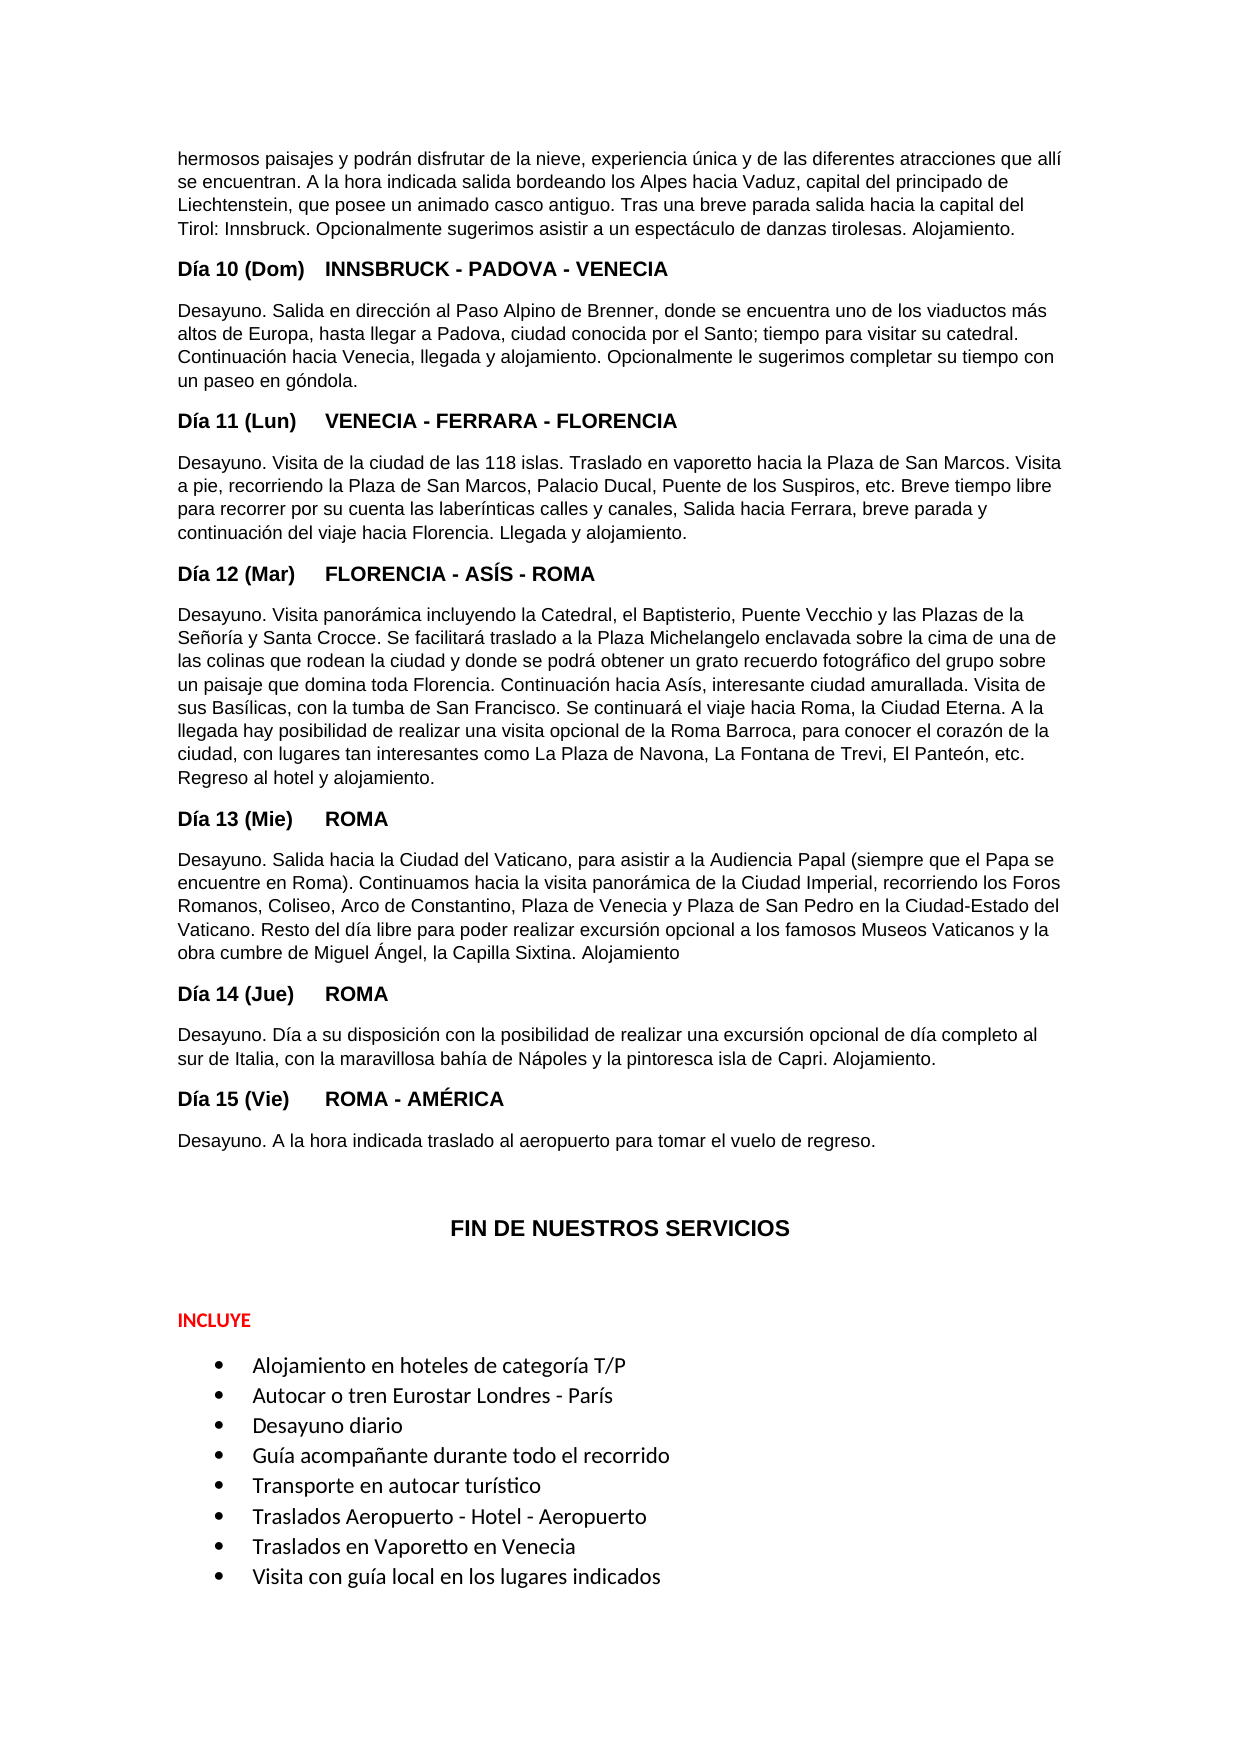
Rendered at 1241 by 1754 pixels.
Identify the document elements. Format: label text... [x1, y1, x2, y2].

list Autocar o tren Eurostar Londres - París [215, 1381, 1063, 1409]
text FIN DE NUESTROS SERVICIOS [177, 1215, 1063, 1241]
list Transporte en autocar turístico [215, 1472, 1063, 1500]
list Guía acompañante durante todo el recorrido [215, 1441, 1063, 1469]
text Desayuno. Día a su disposición con la posibilidad de realizar una excursión opcional de día completo al sur de Italia, con la maravillosa bahía de Nápoles y la pintoresca isla de Capri. Alojamiento. [177, 1024, 1063, 1069]
text Día 13 (Mie) ROMA [177, 806, 1063, 830]
text Día 11 (Lun) VENECIA - FERRARA - FLORENCIA [177, 409, 1063, 433]
text Día 10 (Dom) INNSBRUCK - PADOVA - VENECIA [177, 257, 1063, 281]
list Traslados en Vaporetto en Venecia [215, 1532, 1063, 1560]
text Día 14 (Jue) ROMA [177, 982, 1063, 1006]
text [177, 148, 1063, 239]
text Desayuno. A la hora indicada traslado al aeropuerto para tomar el vuelo de regreso. [177, 1130, 1063, 1151]
text Desayuno. Salida hacia la Ciudad del Vaticano, para asistir a la Audiencia Papal (siempre que el Papa se encuentre en Roma). Continuamos hacia la visita panorámica de la Ciudad Imperial, recorriendo los Foros Romanos, Coliseo, Arco de Constantino, Plaza de Venecia y Plaza de San Pedro en la Ciudad-Estado del Vaticano. Resto del día libre para poder realizar excursión opcional a los famosos Museos Vaticanos y la obra cumbre de Miguel Ángel, la Capilla Sixtina. Alojamiento [177, 849, 1063, 963]
list Traslados Aeropuerto - Hotel - Aeropuerto [215, 1502, 1063, 1530]
list Visita con guía local en los lugares indicados [215, 1562, 1063, 1590]
text INCLUYE [177, 1307, 1063, 1332]
text Desayuno. Visita de la ciudad de las 118 islas. Traslado en vaporetto hacia la Plaza de San Marcos. Visita a pie, recorriendo la Plaza de San Marcos, Palacio Ducal, Puente de los Suspiros, etc. Breve tiempo libre para recorrer por su cuenta las laberínticas calles y canales, Salida hacia Ferrara, breve parada y continuación del viaje hacia Florencia. Llegada y alojamiento. [177, 452, 1063, 543]
list Alojamiento en hoteles de categoría T/P [215, 1351, 1063, 1379]
text Día 15 (Vie) ROMA - AMÉRICA [177, 1087, 1063, 1111]
text Desayuno. Visita panorámica incluyendo la Catedral, el Baptisterio, Puente Vecchio y las Plazas de la Señoría y Santa Crocce. Se facilitará traslado a la Plaza Michelangelo enclavada sobre la cima de una de las colinas que rodean la ciudad y donde se podrá obtener un grato recuerdo fotográfico del grupo sobre un paisaje que domina toda Florencia. Continuación hacia Asís, interesante ciudad amurallada. Visita de sus Basílicas, con la tumba de San Francisco. Se continuará el viaje hacia Roma, la Ciudad Eterna. A la llegada hay posibilidad de realizar una visita opcional de la Roma Barroca, para conocer el corazón de la ciudad, con lugares tan interesantes como La Plaza de Navona, La Fontana de Trevi, El Panteón, etc. Regreso al hotel y alojamiento. [177, 604, 1063, 788]
list Desayuno diario [215, 1411, 1063, 1439]
text Desayuno. Salida en dirección al Paso Alpino de Brenner, donde se encuentra uno de los viaductos más altos de Europa, hasta llegar a Padova, ciudad conocida por el Santo; tiempo para visitar su catedral. Continuación hacia Venecia, llegada y alojamiento. Opcionalmente le sugerimos completar su tiempo con un paseo en góndola. [177, 300, 1063, 391]
text Día 12 (Mar) FLORENCIA - ASÍS - ROMA [177, 561, 1063, 585]
